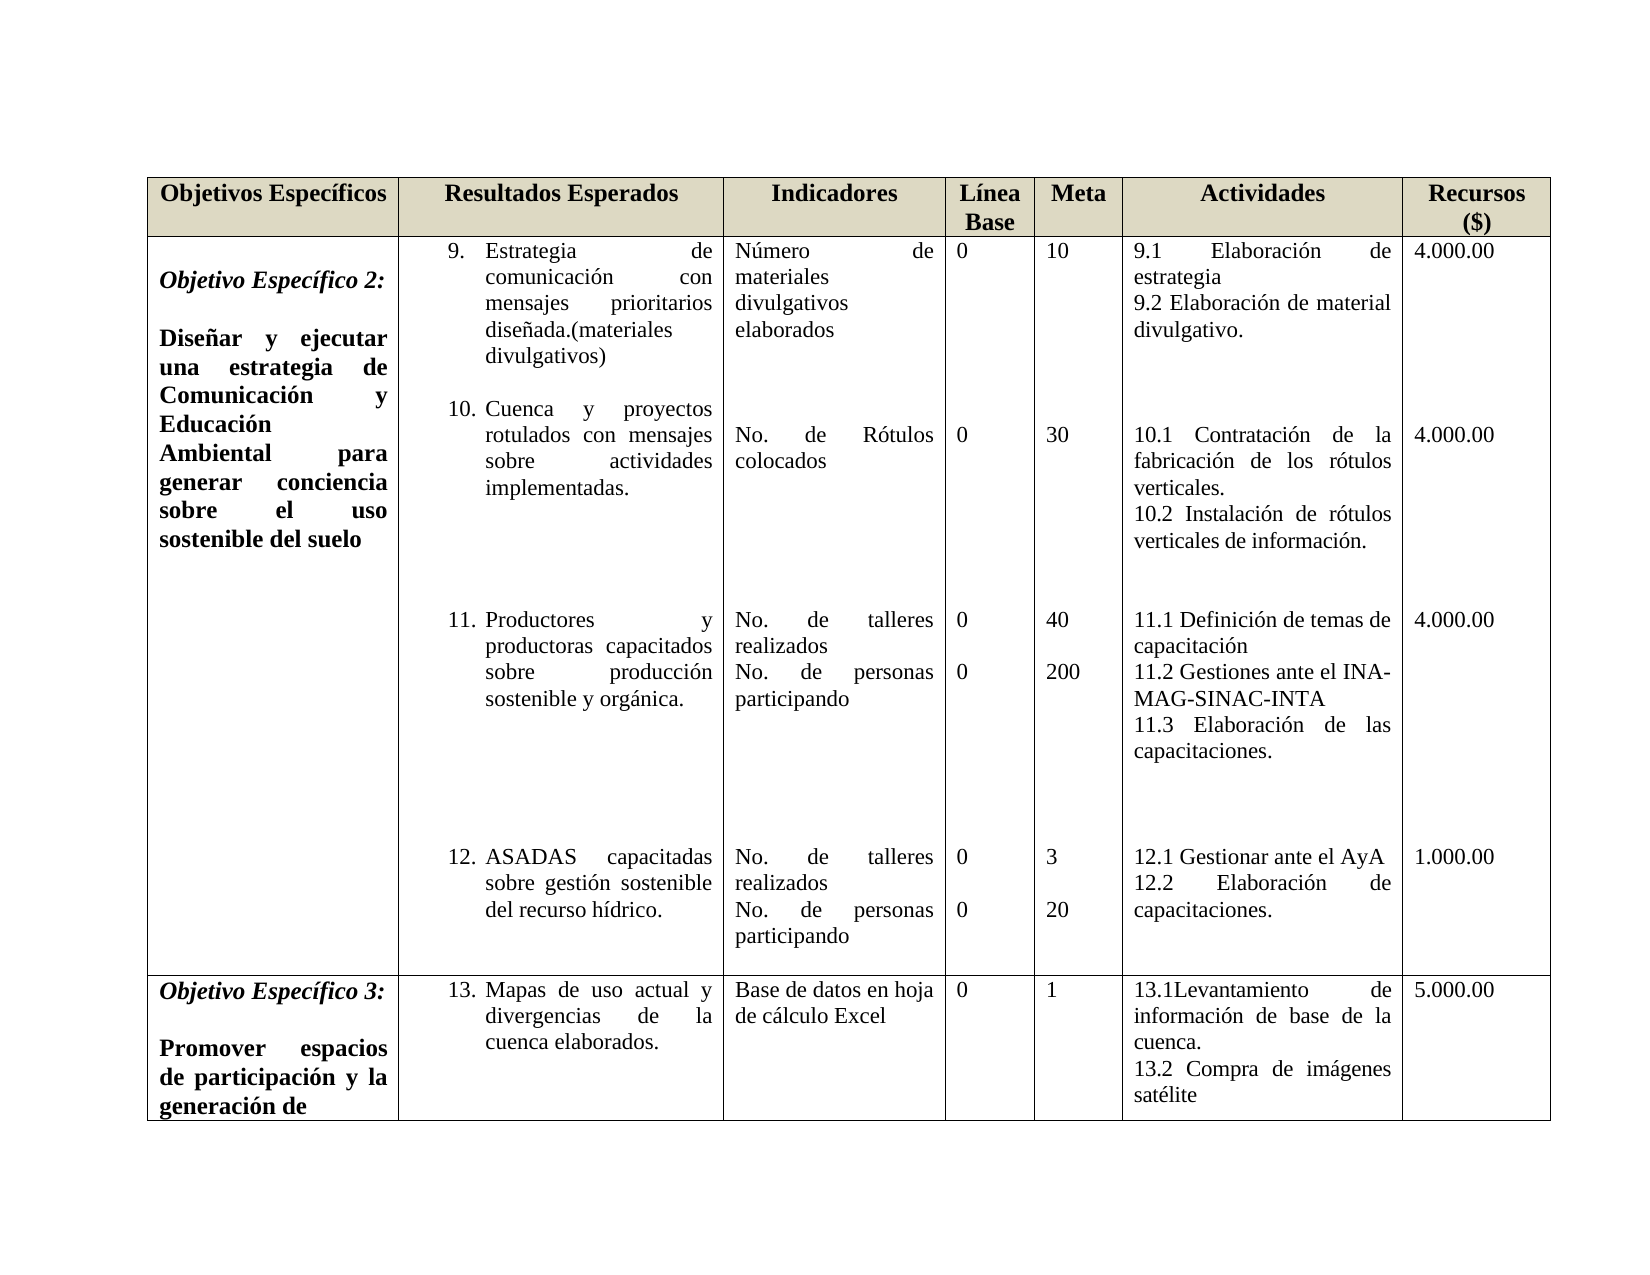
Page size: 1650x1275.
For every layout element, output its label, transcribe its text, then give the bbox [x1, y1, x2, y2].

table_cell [399, 976, 723, 1119]
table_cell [724, 976, 945, 1119]
table_cell Estrategia de comunicación con mensajes prioritarios diseñada.(materiales divulgativos) Cuenca y proyectos rotulados con mensajes sobre actividades implementadas. Productores y productoras capacitados sobre producción sostenible y orgánica. ASADAS capacitadas sobre gestión sostenible del recurso hídrico. [399, 237, 723, 975]
table_header Recursos ($) [1403, 178, 1550, 236]
table_header Meta [1035, 178, 1122, 236]
table_cell 10 30 40 200 3 20 [1035, 237, 1122, 975]
table_cell 1 ¿ ¿ ¿ 35 7 10 1 200 7 30 5 [1035, 976, 1122, 1119]
table_header Objetivos Específicos [148, 178, 398, 236]
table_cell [1123, 976, 1402, 1119]
table_cell 0 0 0 0 0 0 0 0 0 0 0 0 [946, 976, 1034, 1119]
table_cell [148, 976, 398, 1119]
table_cell 0 0 0 0 0 0 [946, 237, 1034, 975]
table_cell 5.000.00 3.000.00 3.000.00 4.000.00 [1403, 976, 1550, 1119]
table_header Indicadores [724, 178, 945, 236]
table_cell 4.000.00 4.000.00 4.000.00 1.000.00 [1403, 237, 1550, 975]
table_cell Objetivo Específico 2: Diseñar y ejecutar una estrategia de Comunicación y Educación Ambiental para generar conciencia sobre el uso sostenible del suelo [148, 237, 398, 975]
table_header Resultados Esperados [399, 178, 723, 236]
table_header Actividades [1123, 178, 1402, 236]
table_header Línea Base [946, 178, 1034, 236]
table_cell 9.1 Elaboración de estrategia 9.2 Elaboración de material divulgativo. 10.1 Contratación de la fabricación de los rótulos verticales. 10.2 Instalación de rótulos verticales de información. 11.1 Definición de temas de capacitación 11.2 Gestiones ante el INA-MAG-SINAC-INTA 11.3 Elaboración de las capacitaciones. 12.1 Gestionar ante el AyA 12.2 Elaboración de capacitaciones. [1123, 237, 1402, 975]
table_cell Número de materiales divulgativos elaborados No. de Rótulos colocados No. de talleres realizados No. de personas participando No. de talleres realizados No. de personas participando [724, 237, 945, 975]
